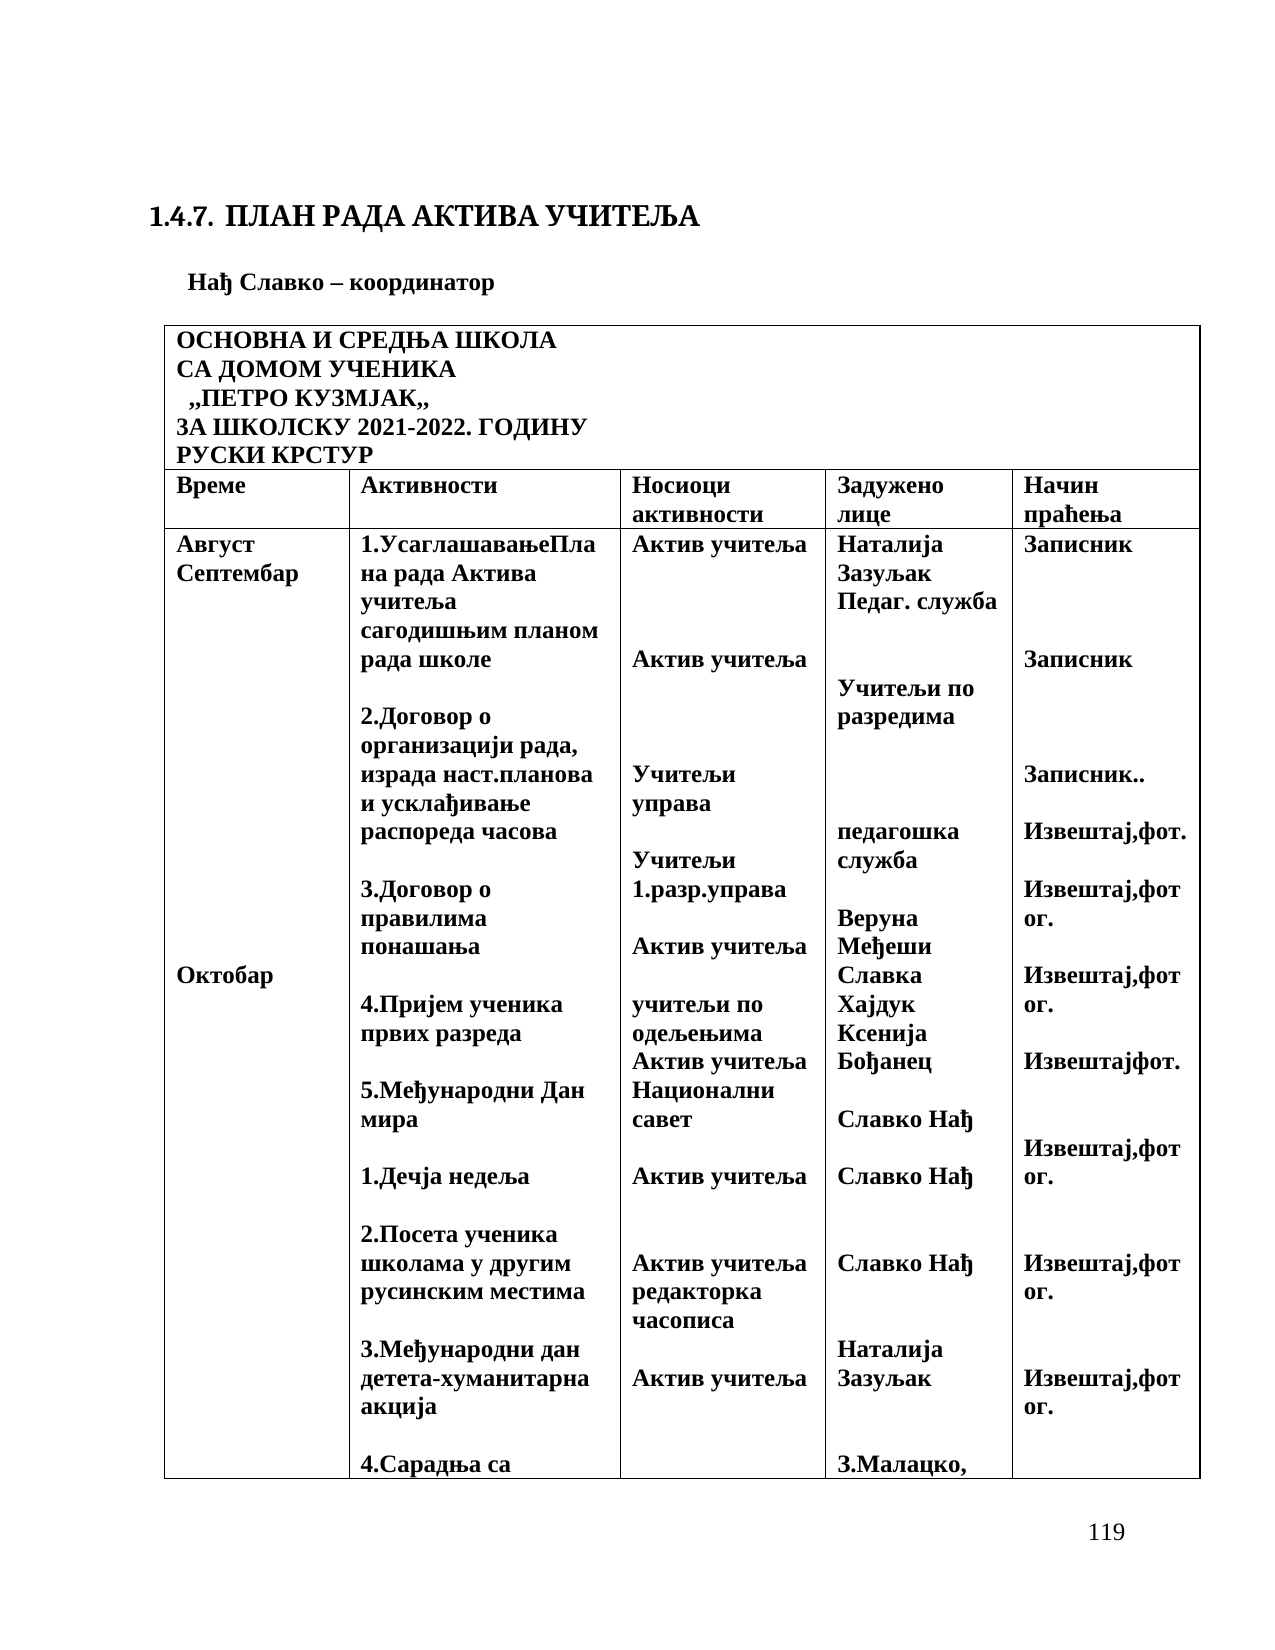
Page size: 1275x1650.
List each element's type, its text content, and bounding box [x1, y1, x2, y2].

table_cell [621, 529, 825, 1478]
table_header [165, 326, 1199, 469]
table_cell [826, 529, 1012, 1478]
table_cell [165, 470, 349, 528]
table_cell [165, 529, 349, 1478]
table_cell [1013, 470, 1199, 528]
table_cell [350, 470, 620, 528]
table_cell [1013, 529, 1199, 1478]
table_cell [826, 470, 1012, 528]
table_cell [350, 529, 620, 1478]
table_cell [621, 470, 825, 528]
subtitle 1.4.7. ПЛАН РАДА АКТИВА УЧИТЕЉА [150, 200, 1125, 233]
text Нађ Славко – координатор [187, 267, 1125, 296]
